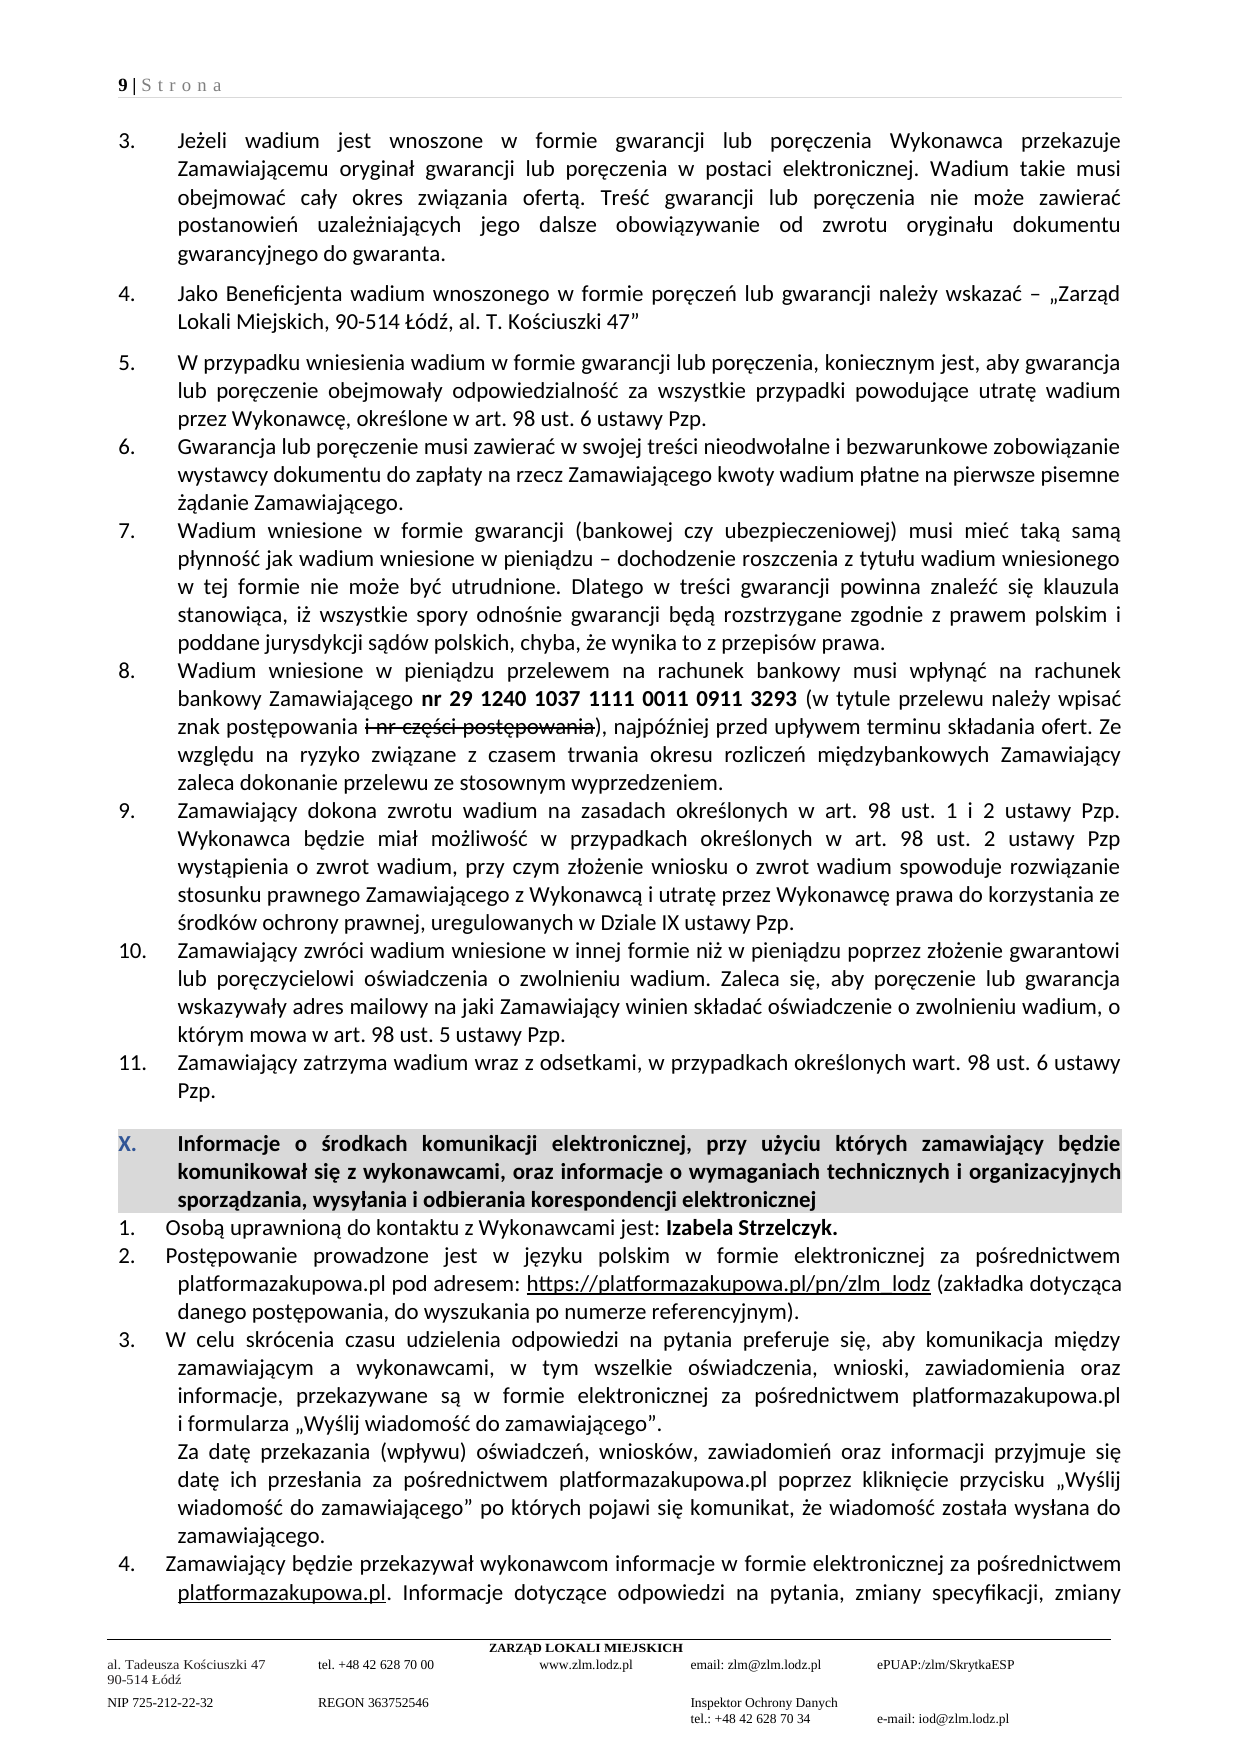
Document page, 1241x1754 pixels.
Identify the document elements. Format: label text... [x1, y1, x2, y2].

list W celu skrócenia czasu udzielenia odpowiedzi na pytania preferuje się, aby komunikacja między zamawiającym a wykonawcami, w tym wszelkie oświadczenia, wnioski, zawiadomienia oraz informacje, przekazywane są w formie elektronicznej za pośrednictwem platformazakupowa.pl i formularza „Wyślij wiadomość do zamawiającego”. [118, 1325, 1122, 1437]
list Postępowanie prowadzone jest w języku polskim w formie elektronicznej za pośrednictwem platformazakupowa.pl pod adresem: https://platformazakupowa.pl/pn/zlm_lodz (zakładka dotycząca danego postępowania, do wyszukania po numerze referencyjnym). [118, 1241, 1122, 1325]
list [118, 1549, 1122, 1606]
text 4. Jako Beneficjenta wadium wnoszonego w formie poręczeń lub gwarancji należy wskazać – „Zarząd Lokali Miejskich, 90-514 Łódź, al. T. Kościuszki 47” [118, 279, 1122, 335]
list Wadium wniesione w pieniądzu przelewem na rachunek bankowy musi wpłynąć na rachunek bankowy Zamawiającego nr 29 1240 1037 1111 0011 0911 3293 (w tytule przelewu należy wpisać znak postępowania i nr części postępowania), najpóźniej przed upływem terminu składania ofert. Ze względu na ryzyko związane z czasem trwania okresu rozliczeń międzybankowych Zamawiający zaleca dokonanie przelewu ze stosownym wyprzedzeniem. [118, 656, 1122, 796]
text 3. Jeżeli wadium jest wnoszone w formie gwarancji lub poręczenia Wykonawca przekazuje Zamawiającemu oryginał gwarancji lub poręczenia w postaci elektronicznej. Wadium takie musi obejmować cały okres związania ofertą. Treść gwarancji lub poręczenia nie może zawierać postanowień uzależniających jego dalsze obowiązywanie od zwrotu oryginału dokumentu gwarancyjnego do gwaranta. [118, 127, 1122, 267]
list Gwarancja lub poręczenie musi zawierać w swojej treści nieodwołalne i bezwarunkowe zobowiązanie wystawcy dokumentu do zapłaty na rzecz Zamawiającego kwoty wadium płatne na pierwsze pisemne żądanie Zamawiającego. [118, 432, 1122, 516]
list Zamawiający zatrzyma wadium wraz z odsetkami, w przypadkach określonych wart. 98 ust. 6 ustawy Pzp. [118, 1048, 1122, 1104]
list W przypadku wniesienia wadium w formie gwarancji lub poręczenia, koniecznym jest, aby gwarancja lub poręczenie obejmowały odpowiedzialność za wszystkie przypadki powodujące utratę wadium przez Wykonawcę, określone w art. 98 ust. 6 ustawy Pzp. [118, 348, 1122, 432]
list Zamawiający dokona zwrotu wadium na zasadach określonych w art. 98 ust. 1 i 2 ustawy Pzp. Wykonawca będzie miał możliwość w przypadkach określonych w art. 98 ust. 2 ustawy Pzp wystąpienia o zwrot wadium, przy czym złożenie wniosku o zwrot wadium spowoduje rozwiązanie stosunku prawnego Zamawiającego z Wykonawcą i utratę przez Wykonawcę prawa do korzystania ze środków ochrony prawnej, uregulowanych w Dziale IX ustawy Pzp. [118, 796, 1122, 936]
list Za datę przekazania (wpływu) oświadczeń, wniosków, zawiadomień oraz informacji przyjmuje się datę ich przesłania za pośrednictwem platformazakupowa.pl poprzez kliknięcie przycisku „Wyślij wiadomość do zamawiającego” po których pojawi się komunikat, że wiadomość została wysłana do zamawiającego. [177, 1437, 1122, 1549]
list Osobą uprawnioną do kontaktu z Wykonawcami jest: Izabela Strzelczyk. [118, 1213, 1122, 1241]
list Zamawiający zwróci wadium wniesione w innej formie niż w pieniądzu poprzez złożenie gwarantowi lub poręczycielowi oświadczenia o zwolnieniu wadium. Zaleca się, aby poręczenie lub gwarancja wskazywały adres mailowy na jaki Zamawiający winien składać oświadczenie o zwolnieniu wadium, o którym mowa w art. 98 ust. 5 ustawy Pzp. [118, 936, 1122, 1048]
subtitle Informacje o środkach komunikacji elektronicznej, przy użyciu których zamawiający będzie komunikował się z wykonawcami, oraz informacje o wymaganiach technicznych i organizacyjnych sporządzania, wysyłania i odbierania korespondencji elektronicznej [118, 1129, 1122, 1213]
list Wadium wniesione w formie gwarancji (bankowej czy ubezpieczeniowej) musi mieć taką samą płynność jak wadium wniesione w pieniądzu – dochodzenie roszczenia z tytułu wadium wniesionego w tej formie nie może być utrudnione. Dlatego w treści gwarancji powinna znaleźć się klauzula stanowiąca, iż wszystkie spory odnośnie gwarancji będą rozstrzygane zgodnie z prawem polskim i poddane jurysdykcji sądów polskich, chyba, że wynika to z przepisów prawa. [118, 516, 1122, 656]
